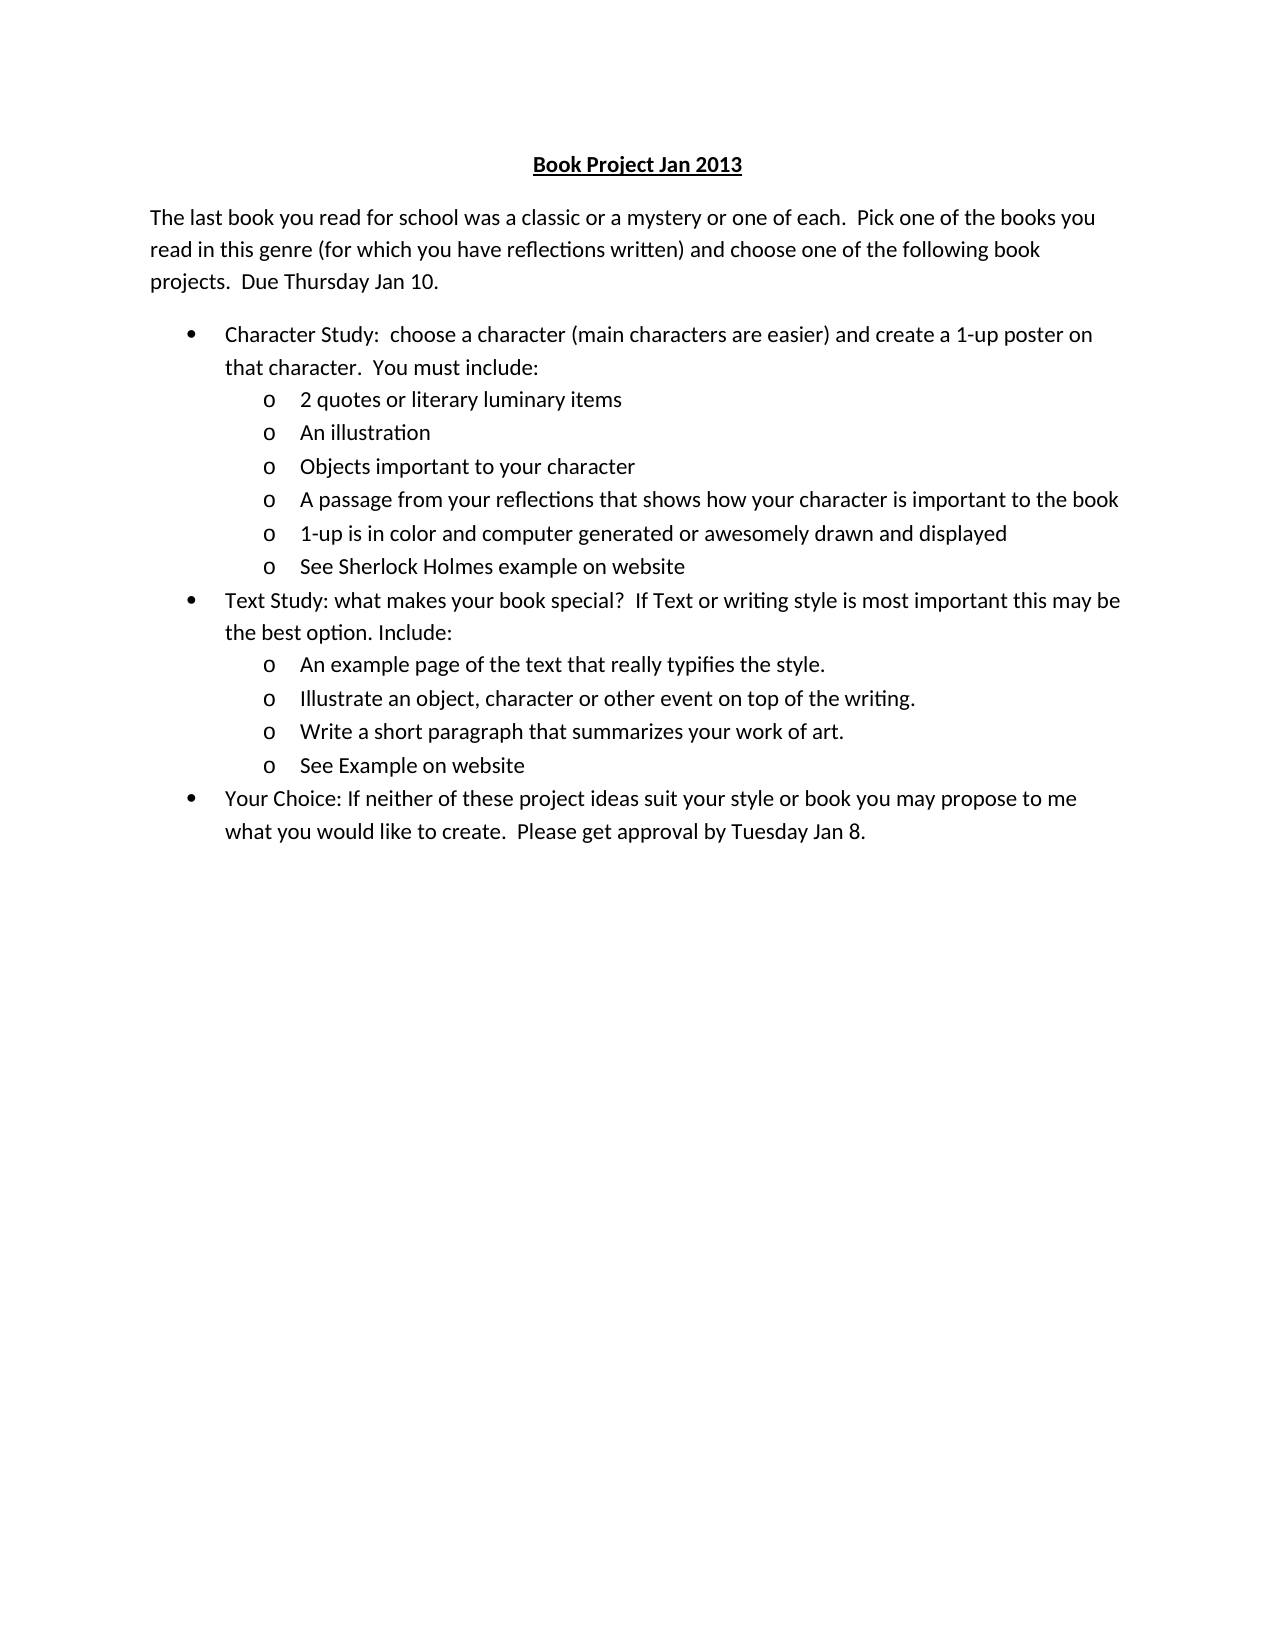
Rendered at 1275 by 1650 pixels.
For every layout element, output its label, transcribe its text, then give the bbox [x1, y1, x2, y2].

list Objects important to your character [262, 452, 1125, 481]
list Character Study: choose a character (main characters are easier) and create a 1-up poster on that character. You must include: [187, 320, 1125, 381]
list See Sherlock Holmes example on website [262, 552, 1125, 582]
list See Example on website [262, 751, 1125, 780]
list An illustration [262, 418, 1125, 447]
list An example page of the text that really typifies the style. [262, 650, 1125, 679]
list Illustrate an object, character or other event on top of the writing. [262, 684, 1125, 713]
list Write a short paragraph that summarizes your work of art. [262, 717, 1125, 747]
list Your Choice: If neither of these project ideas suit your style or book you may propose to me what you would like to create. Please get approval by Tuesday Jan 8. [187, 784, 1125, 845]
list 2 quotes or literary luminary items [262, 385, 1125, 414]
text Book Project Jan 2013 [150, 150, 1125, 178]
text The last book you read for school was a classic or a mystery or one of each. Pick one of the books you read in this genre (for which you have reflections written) and choose one of the following book projects. Due Thursday Jan 10. [150, 203, 1125, 295]
list A passage from your reflections that shows how your character is important to the book [262, 485, 1125, 514]
list Text Study: what makes your book special? If Text or writing style is most important this may be the best option. Include: [187, 586, 1125, 646]
list 1-up is in color and computer generated or awesomely drawn and displayed [262, 519, 1125, 548]
